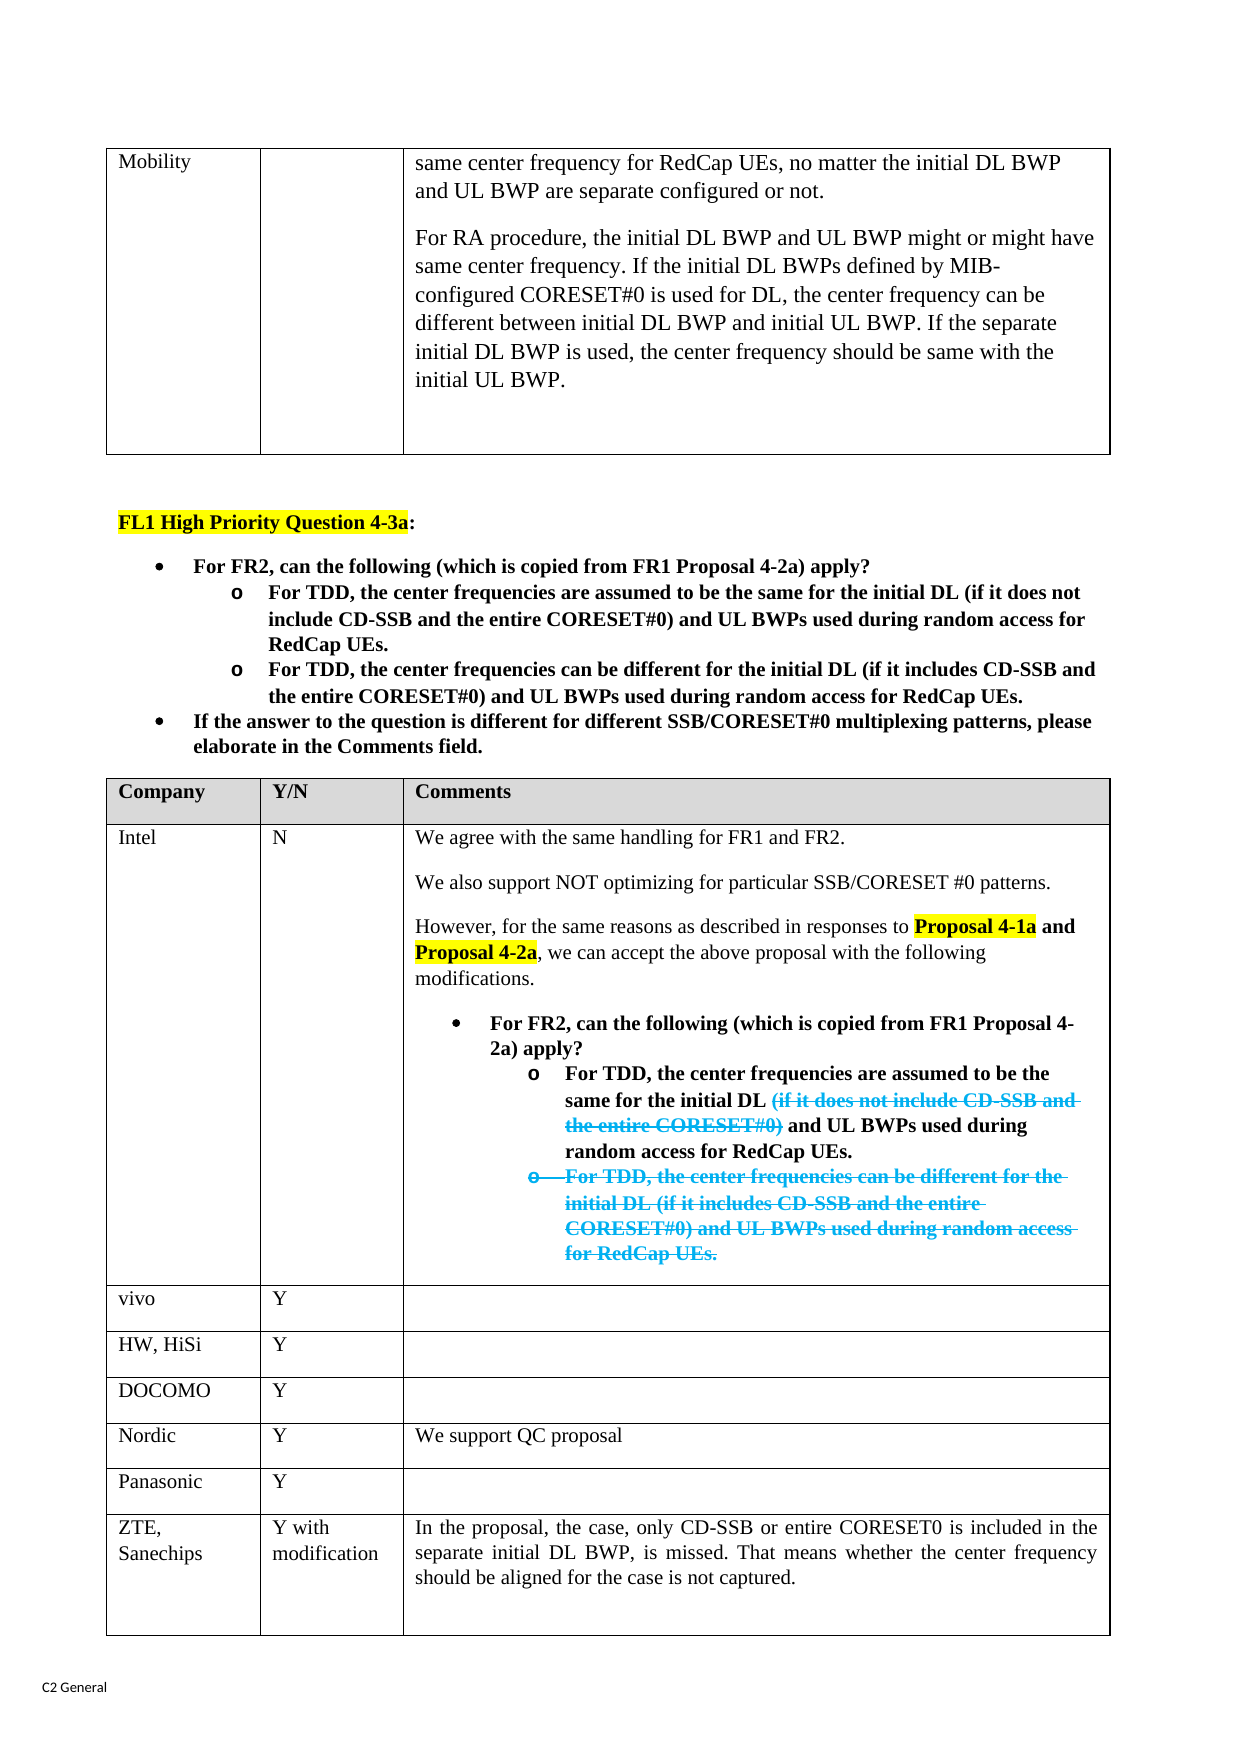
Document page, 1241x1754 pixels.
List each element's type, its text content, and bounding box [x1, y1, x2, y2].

list For TDD, the center frequencies are assumed to be the same for the initial DL (if it does not include CD-SSB and the entire CORESET#0) and UL BWPs used during random access for RedCap UEs. [231, 580, 1122, 656]
text FL1 High Priority Question 4-3a: [408, 510, 1122, 534]
table_cell vivo [107, 1286, 260, 1331]
table_cell Y [261, 1378, 403, 1422]
table_cell Y [261, 1424, 403, 1468]
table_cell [107, 149, 260, 454]
table_header Company [107, 779, 260, 824]
table_cell [404, 1332, 1109, 1377]
table_cell Y [261, 1332, 403, 1377]
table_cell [404, 149, 1109, 454]
table_cell Intel [107, 825, 260, 1285]
table_cell ZTE, Sanechips [107, 1515, 260, 1634]
table_header Y/N [261, 779, 403, 824]
list For TDD, the center frequencies can be different for the initial DL (if it includes CD-SSB and the entire CORESET#0) and UL BWPs used during random access for RedCap UEs. [231, 657, 1122, 708]
table_cell We agree with the same handling for FR1 and FR2. We also support NOT optimizing for particular SSB/CORESET #0 patterns. However, for the same reasons as described in responses to Proposal 4-1a and Proposal 4-2a, we can accept the above proposal with the following modifications. For FR2, can the following (which is copied from FR1 Proposal 4-2a) apply? For TDD, the center frequencies are assumed to be the same for the initial DL (if it does not include CD-SSB and the entire CORESET#0) and UL BWPs used during random access for RedCap UEs. For TDD, the center frequencies can be different for the initial DL (if it includes CD-SSB and the entire CORESET#0) and UL BWPs used during random access for RedCap UEs. [404, 825, 1109, 1285]
table_header Comments [404, 779, 1109, 824]
table_cell [404, 1469, 1109, 1514]
table_cell Nordic [107, 1424, 260, 1468]
table_cell DOCOMO [107, 1378, 260, 1422]
table_cell [404, 1286, 1109, 1331]
table_cell Y [261, 1469, 403, 1514]
list For FR2, can the following (which is copied from FR1 Proposal 4-2a) apply? [156, 554, 1122, 578]
table_cell Y [261, 1286, 403, 1331]
table_cell Y with modification [261, 1515, 403, 1634]
table_cell [404, 1378, 1109, 1422]
table_cell [261, 149, 403, 454]
list If the answer to the question is different for different SSB/CORESET#0 multiplexing patterns, please elaborate in the Comments field. [156, 709, 1122, 758]
table_cell Panasonic [107, 1469, 260, 1514]
table_cell HW, HiSi [107, 1332, 260, 1377]
table_cell N [261, 825, 403, 1285]
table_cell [404, 1515, 1109, 1634]
table_cell We support QC proposal [404, 1424, 1109, 1468]
